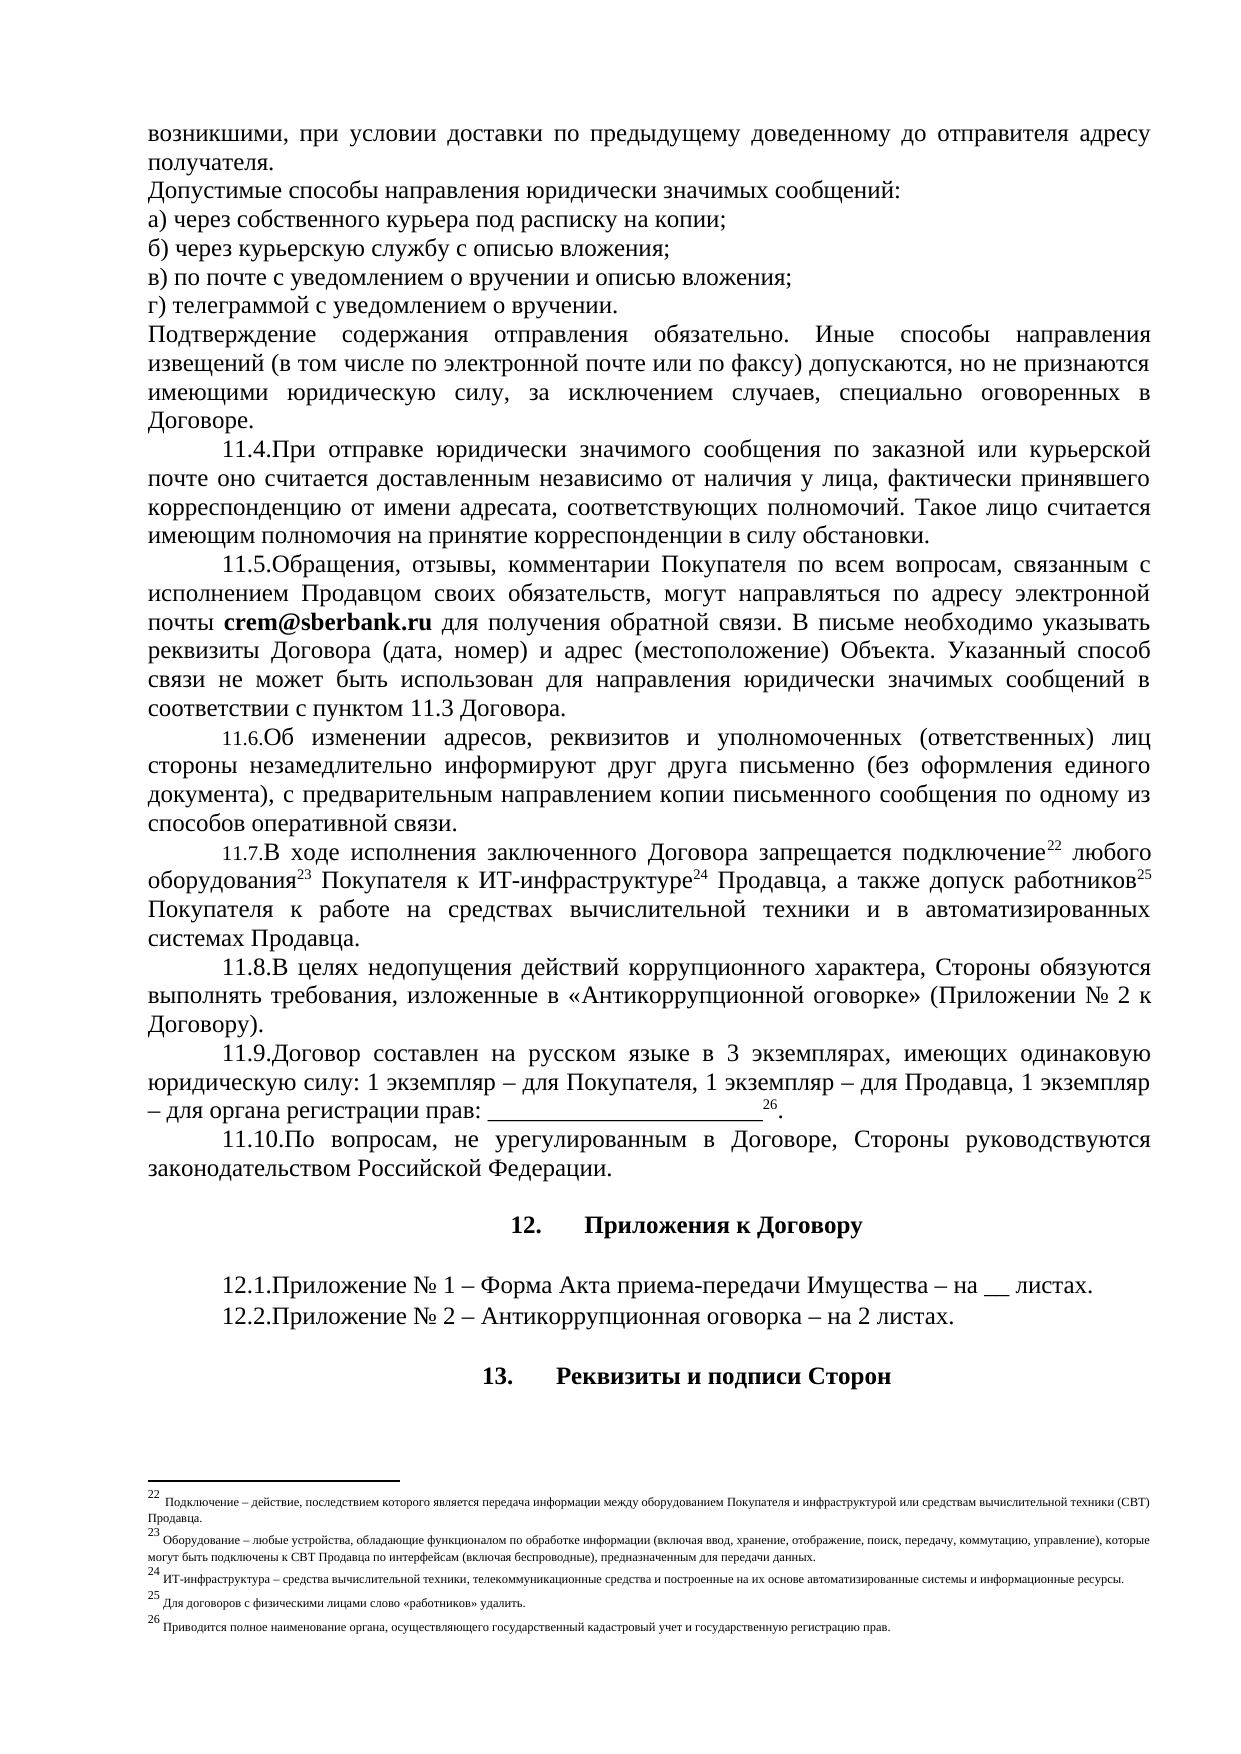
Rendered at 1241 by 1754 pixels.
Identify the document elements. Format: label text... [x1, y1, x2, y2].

list По вопросам, не урегулированным в Договоре, Стороны руководствуются законодательством Российской Федерации. [148, 1124, 1152, 1182]
text г) телеграммой с уведомлением о вручении. [148, 291, 1152, 319]
text Подтверждение содержания отправления обязательно. Иные способы направления извещений (в том числе по электронной почте или по факсу) допускаются, но не признаются имеющими юридическую силу, за исключением случаев, специально оговоренных в Договоре. [148, 319, 1152, 434]
list Приложение № 2 – Антикоррупционная оговорка – на 2 листах. [148, 1301, 1152, 1330]
text б) через курьерскую службу с описью вложения; [148, 233, 1152, 262]
text Допустимые способы направления юридически значимых сообщений: [148, 176, 1152, 204]
list Приложения к Договору [148, 1211, 1152, 1239]
text а) через собственного курьера под расписку на копии; [148, 204, 1152, 233]
list Об изменении адресов, реквизитов и уполномоченных (ответственных) лиц стороны незамедлительно информируют друг друга письменно (без оформления единого документа), с предварительным направлением копии письменного сообщения по одному из способов оперативной связи. [148, 722, 1152, 837]
list Реквизиты и подписи Сторон [148, 1361, 1152, 1390]
text в) по почте с уведомлением о вручении и описью вложения; [148, 262, 1152, 291]
list Договор составлен на русском языке в 3 экземплярах, имеющих одинаковую юридическую силу: 1 экземпляр – для Покупателя, 1 экземпляр – для Продавца, 1 экземпляр – для органа регистрации прав: ______________________. [148, 1038, 1152, 1124]
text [148, 118, 1152, 176]
list Приложение № 1 – Форма Акта приема-передачи Имущества – на __ листах. [148, 1270, 1152, 1299]
list В ходе исполнения заключенного Договора запрещается подключение любого оборудования Покупателя к ИТ-инфраструктуре Продавца, а также допуск работников Покупателя к работе на средствах вычислительной техники и в автоматизированных системах Продавца. [148, 837, 1152, 952]
list Обращения, отзывы, комментарии Покупателя по всем вопросам, связанным с исполнением Продавцом своих обязательств, могут направляться по адресу электронной почты crem@sberbank.ru для получения обратной связи. В письме необходимо указывать реквизиты Договора (дата, номер) и адрес (местоположение) Объекта. Указанный способ связи не может быть использован для направления юридически значимых сообщений в соответствии с пунктом 11.3 Договора. [148, 549, 1152, 722]
list При отправке юридически значимого сообщения по заказной или курьерской почте оно считается доставленным независимо от наличия у лица, фактически принявшего корреспонденцию от имени адресата, соответствующих полномочий. Такое лицо считается имеющим полномочия на принятие корреспонденции в силу обстановки. [148, 434, 1152, 549]
list В целях недопущения действий коррупционного характера, Стороны обязуются выполнять требования, изложенные в «Антикоррупционной оговорке» (Приложении № 2 к Договору). [148, 952, 1152, 1038]
